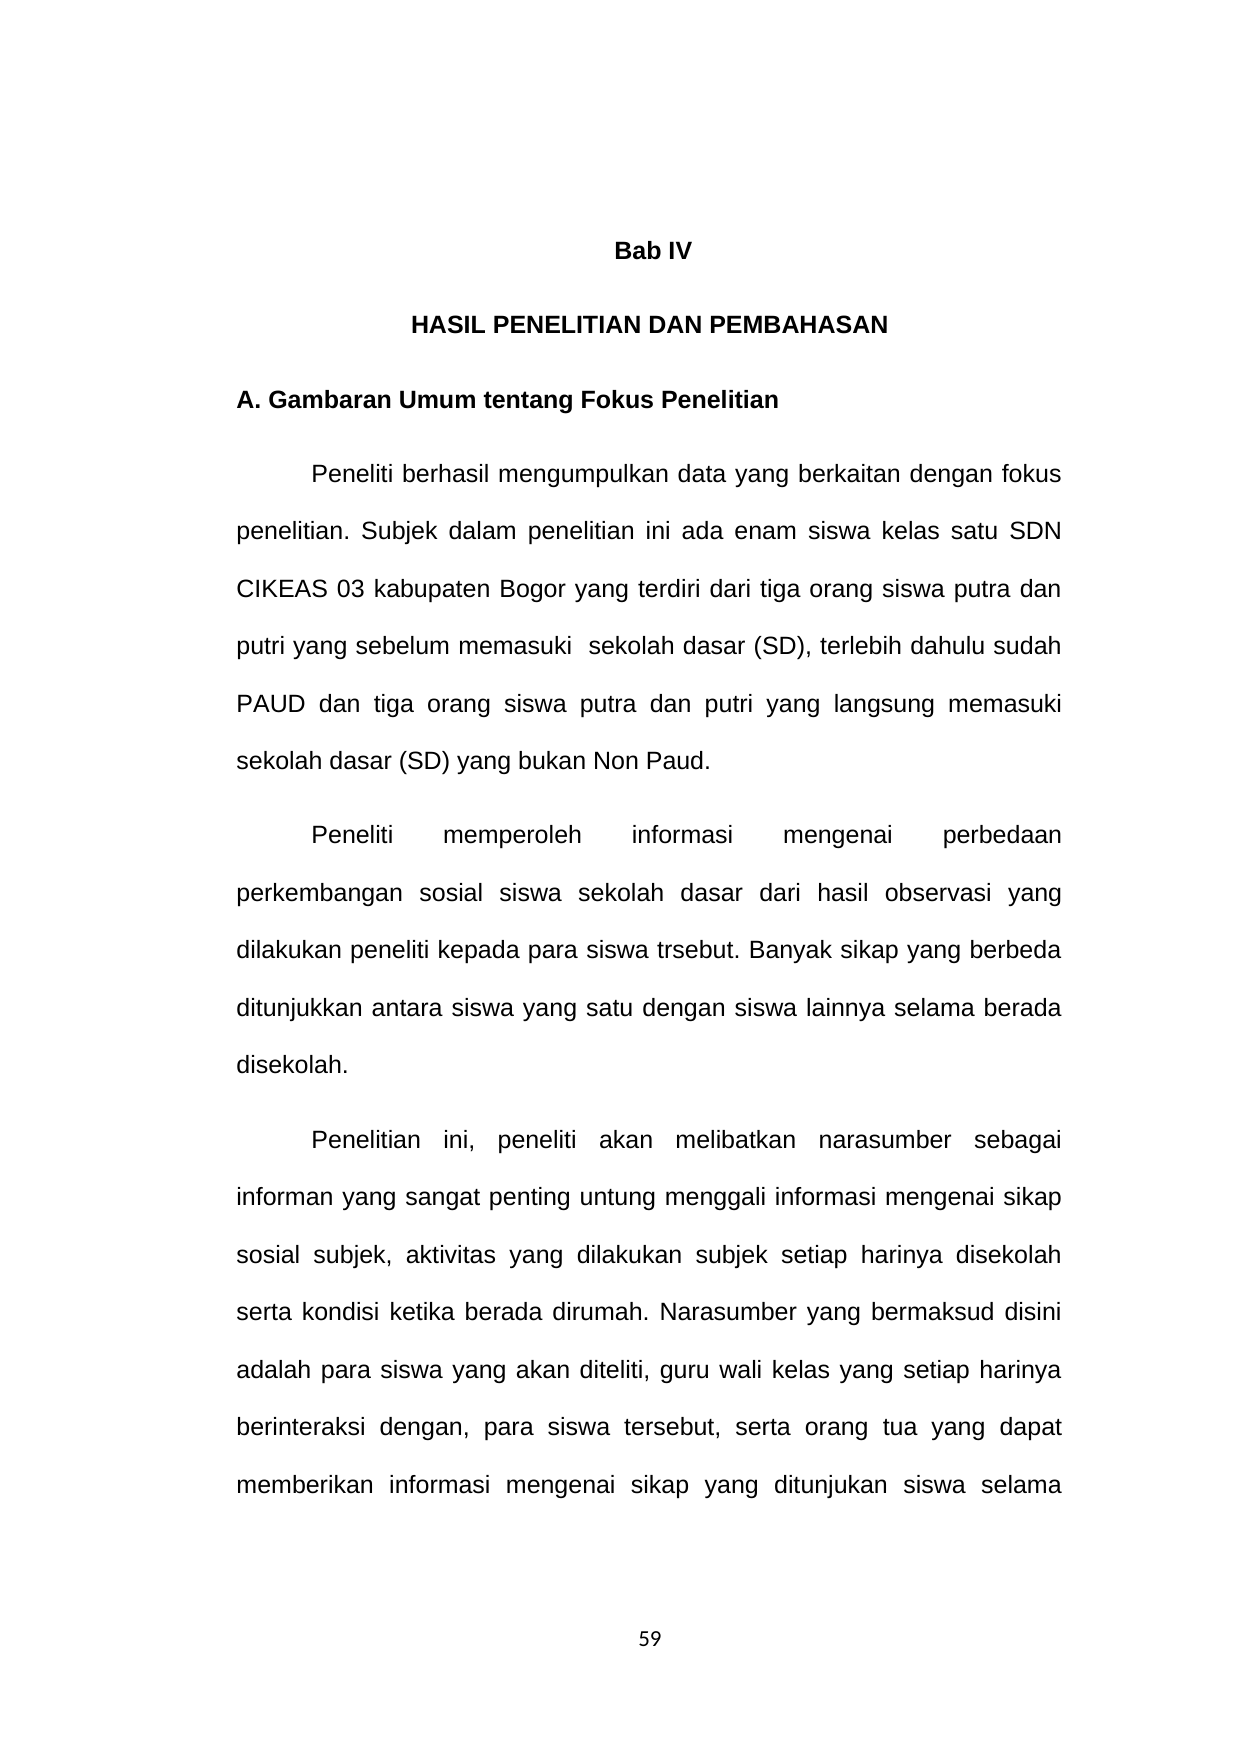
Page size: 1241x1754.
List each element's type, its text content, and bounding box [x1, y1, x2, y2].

text HASIL PENELITIAN DAN PEMBAHASAN [236, 310, 1063, 339]
text Peneliti berhasil mengumpulkan data yang berkaitan dengan fokus penelitian. Subjek dalam penelitian ini ada enam siswa kelas satu SDN CIKEAS 03 kabupaten Bogor yang terdiri dari tiga orang siswa putra dan putri yang sebelum memasuki sekolah dasar (SD), terlebih dahulu sudah PAUD dan tiga orang siswa putra dan putri yang langsung memasuki sekolah dasar (SD) yang bukan Non Paud. [236, 459, 1063, 775]
text Bab IV [236, 236, 1063, 265]
text A. Gambaran Umum tentang Fokus Penelitian [236, 384, 1063, 413]
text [236, 1124, 1063, 1498]
text Peneliti memperoleh informasi mengenai perbedaan perkembangan sosial siswa sekolah dasar dari hasil observasi yang dilakukan peneliti kepada para siswa trsebut. Banyak sikap yang berbeda ditunjukkan antara siswa yang satu dengan siswa lainnya selama berada disekolah. [236, 820, 1063, 1079]
